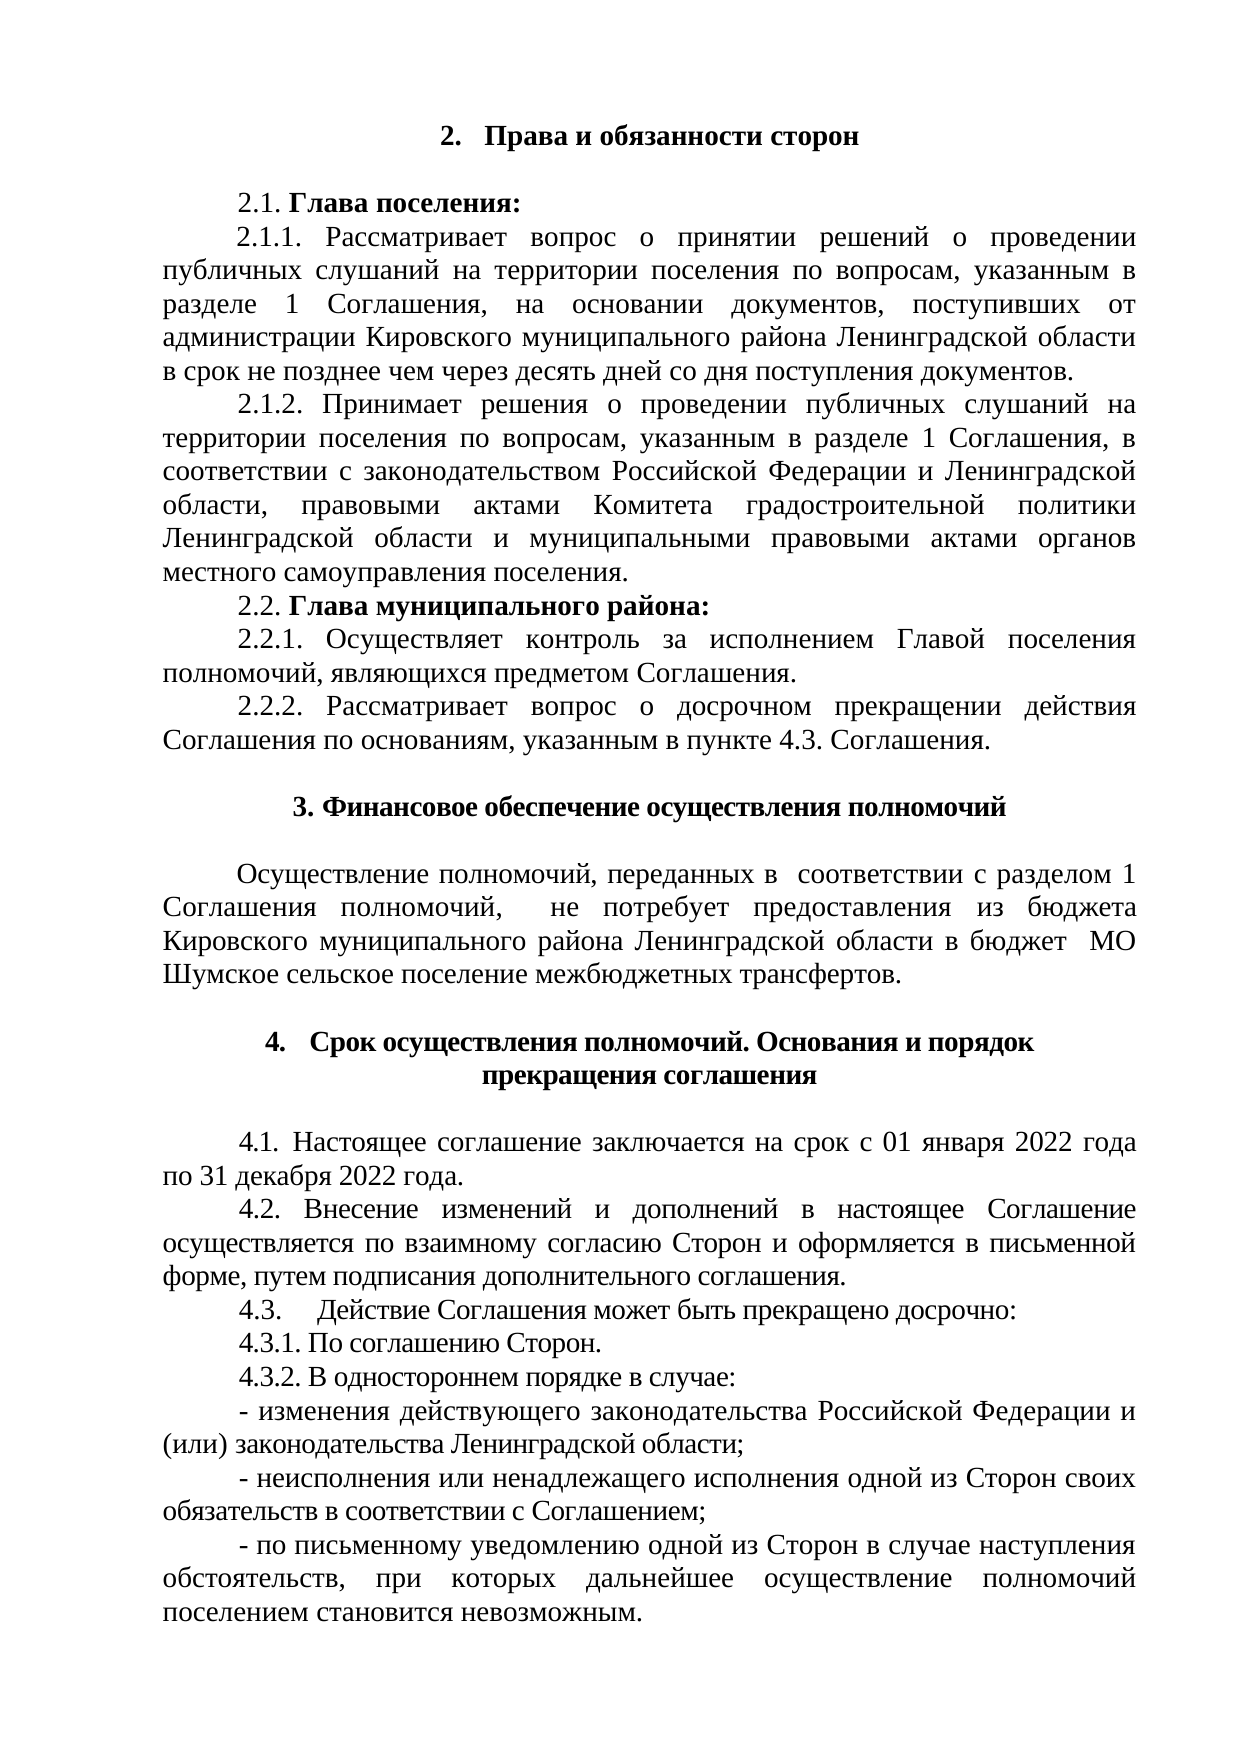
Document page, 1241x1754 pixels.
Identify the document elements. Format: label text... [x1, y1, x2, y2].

text Осуществление полномочий, переданных в соответствии с разделом 1 Соглашения полномочий, не потребует предоставления из бюджета Кировского муниципального района Ленинградской области в бюджет МО Шумское сельское поселение межбюджетных трансфертов. [162, 856, 1137, 990]
text 2.1. Глава поселения: [162, 185, 1137, 219]
text 4.3.1. По соглашению Сторон. [162, 1326, 1137, 1359]
text 2.1.2. Принимает решения о проведении публичных слушаний на территории поселения по вопросам, указанным в разделе 1 Соглашения, в соответствии с законодательством Российской Федерации и Ленинградской области, правовыми актами Комитета градостроительной политики Ленинградской области и муниципальными правовыми актами органов местного самоуправления поселения. [162, 386, 1137, 588]
text 2.1.1. Рассматривает вопрос о принятии решений о проведении публичных слушаний на территории поселения по вопросам, указанным в разделе 1 Соглашения, на основании документов, поступивших от администрации Кировского муниципального района Ленинградской области в срок не позднее чем через десять дней со дня поступления документов. [162, 219, 1137, 386]
text - изменения действующего законодательства Российской Федерации и (или) законодательства Ленинградской области; [162, 1393, 1137, 1460]
text прекращения соглашения [162, 1057, 1137, 1091]
text 2.2.1. Осуществляет контроль за исполнением Главой поселения полномочий, являющихся предметом Соглашения. [162, 621, 1137, 688]
text 4.3.2. В одностороннем порядке в случае: [162, 1359, 1137, 1393]
text - по письменному уведомлению одной из Сторон в случае наступления обстоятельств, при которых дальнейшее осуществление полномочий поселением становится невозможным. [162, 1527, 1137, 1627]
text - неисполнения или ненадлежащего исполнения одной из Сторон своих обязательств в соответствии с Соглашением; [162, 1460, 1137, 1527]
text 4.1. Настоящее соглашение заключается на срок с 01 января 2022 года по 31 декабря 2022 года. [162, 1124, 1137, 1191]
list Действие Соглашения может быть прекращено досрочно: [162, 1292, 1137, 1326]
list Финансовое обеспечение осуществления полномочий [162, 789, 1137, 822]
text 2.2. Глава муниципального района: [162, 588, 1137, 621]
list Срок осуществления полномочий. Основания и порядок [162, 1024, 1137, 1057]
list Права и обязанности сторон [162, 118, 1137, 152]
text 2.2.2. Рассматривает вопрос о досрочном прекращении действия Соглашения по основаниям, указанным в пункте 4.3. Соглашения. [162, 688, 1137, 755]
text 4.2. Внесение изменений и дополнений в настоящее Соглашение осуществляется по взаимному согласию Сторон и оформляется в письменной форме, путем подписания дополнительного соглашения. [162, 1191, 1137, 1292]
